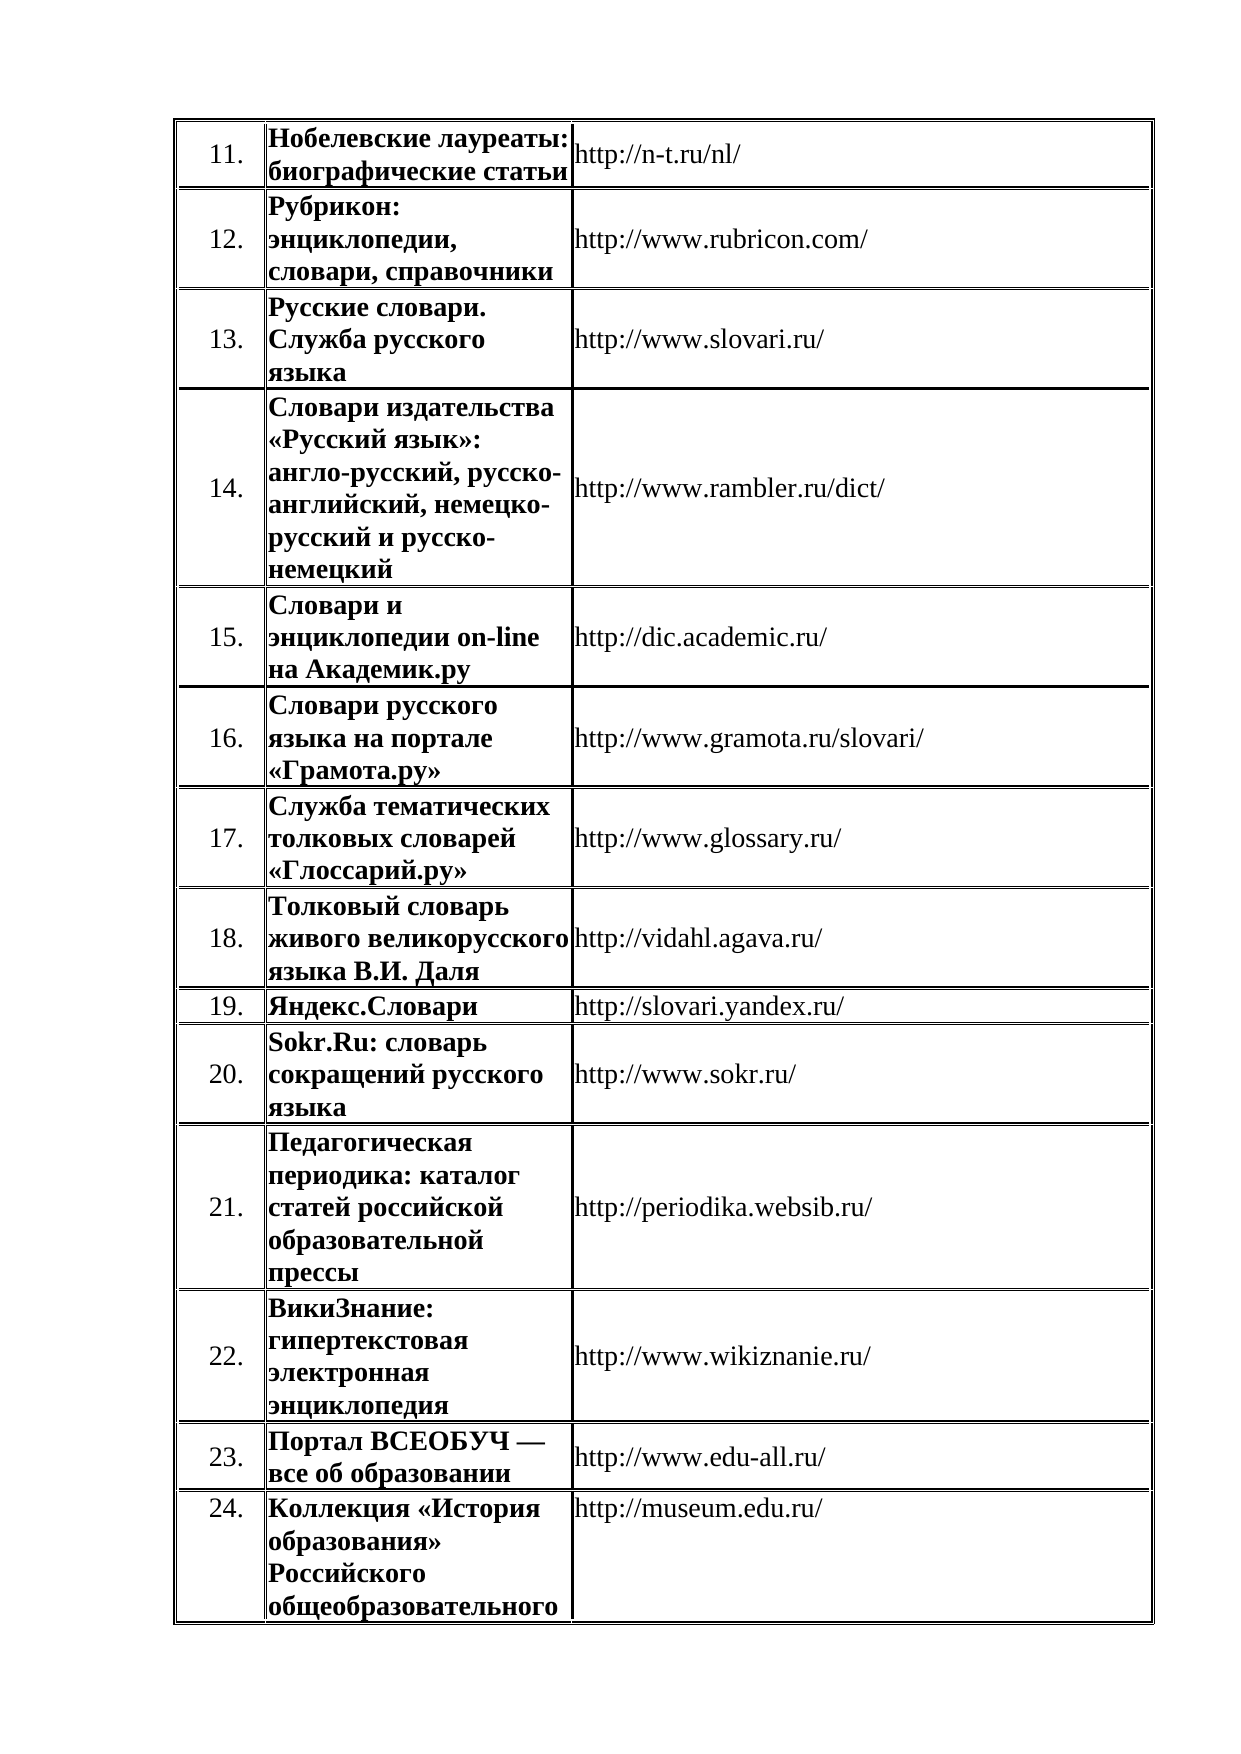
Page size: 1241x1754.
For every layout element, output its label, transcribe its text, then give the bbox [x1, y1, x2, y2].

table_cell 20. [175, 1022, 266, 1122]
table_cell http://www.rubricon.com/ [574, 186, 1152, 287]
table_cell ВикиЗнание: гипертекстовая электронная энциклопедия [267, 1291, 571, 1420]
table_cell http://www.gramota.ru/slovari/ [574, 685, 1151, 785]
table_cell 17. [177, 785, 264, 886]
table_cell http://www.wikiznanie.ru/ [574, 1288, 1152, 1420]
table_cell http://www.sokr.ru/ [572, 1022, 1153, 1122]
table_cell Словари издательства «Русский язык»: англо-русский, русско-английский, немецко-русский и русско-немецкий [267, 390, 571, 584]
table_cell 16. [177, 685, 264, 785]
table_cell http://n-t.ru/nl/ [572, 122, 1151, 186]
table_cell Толковый словарь живого великорусского языка В.И. Даля [267, 889, 571, 986]
table_cell Педагогическая периодика: каталог статей российской образовательной прессы [267, 1126, 571, 1287]
table_cell http://www.edu-all.ru/ [574, 1420, 1152, 1488]
table_cell 15. [177, 585, 264, 685]
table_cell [266, 1492, 572, 1621]
table_cell 11. [177, 122, 266, 186]
table_cell http://www.slovari.ru/ [572, 287, 1153, 387]
table_cell 12. [177, 186, 264, 287]
table_cell Портал ВСЕОБУЧ — все об образовании [267, 1424, 571, 1488]
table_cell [572, 1488, 1152, 1621]
table_cell 23. [177, 1420, 264, 1488]
table_cell Словари и энциклопедии on-line на Академик.ру [267, 588, 571, 685]
table_cell http://dic.academic.ru/ [574, 585, 1152, 685]
table_cell http://slovari.yandex.ru/ [574, 986, 1152, 1022]
table_cell http://vidahl.agava.ru/ [572, 886, 1153, 986]
table_cell 18. [175, 886, 266, 986]
table_cell Рубрикон: энциклопедии, словари, справочники [267, 190, 571, 287]
table_cell 13. [175, 287, 266, 387]
table_cell Яндекс.Словари [267, 990, 571, 1022]
table_cell Нобелевские лауреаты: биографические статьи [266, 120, 572, 186]
table_cell 14. [177, 387, 264, 584]
table_cell http://www.rambler.ru/dict/ [574, 387, 1151, 584]
table_cell 19. [177, 986, 264, 1022]
table_cell Словари русского языка на портале «Грамота.ру» [267, 688, 571, 785]
table_cell Sokr.Ru: словарь сокращений русского языка [267, 1025, 571, 1122]
table_cell http://periodika.websib.ru/ [574, 1122, 1152, 1287]
table_cell Служба тематических толковых словарей «Глоссарий.ру» [267, 789, 571, 886]
table_cell 21. [177, 1122, 264, 1287]
table_cell Русские словари. Служба русского языка [267, 290, 571, 387]
table_cell 24. [177, 1488, 266, 1621]
table_cell http://www.glossary.ru/ [574, 785, 1152, 886]
table_cell 22. [177, 1288, 264, 1420]
